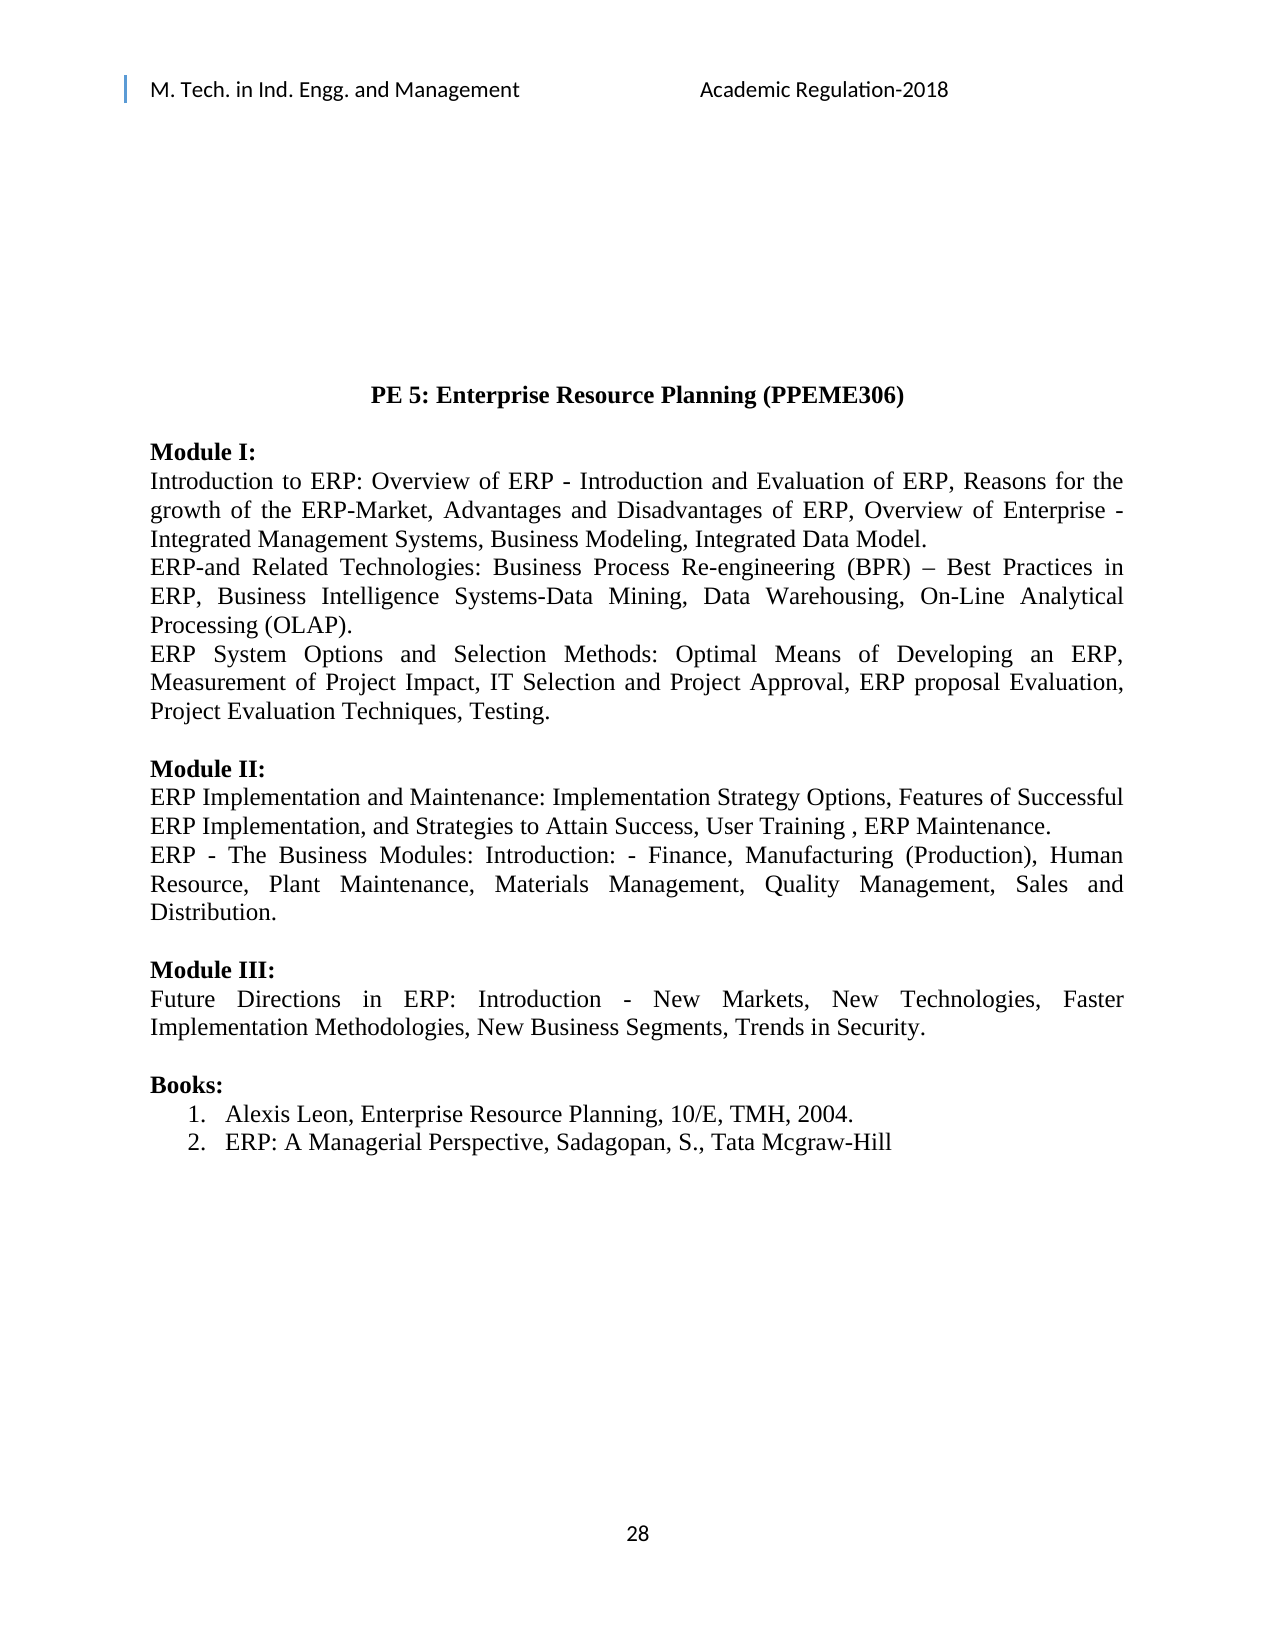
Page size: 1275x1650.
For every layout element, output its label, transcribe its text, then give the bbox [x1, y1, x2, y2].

text Module II: [150, 754, 1125, 782]
text Books: [150, 1070, 1125, 1099]
text PE 5: Enterprise Resource Planning (PPEME306) [150, 380, 1125, 409]
text ERP System Options and Selection Methods: Optimal Means of Developing an ERP, Measurement of Project Impact, IT Selection and Project Approval, ERP proposal Evaluation, Project Evaluation Techniques, Testing. [150, 639, 1125, 725]
list Alexis Leon, Enterprise Resource Planning, 10/E, TMH, 2004. [187, 1099, 1125, 1127]
list ERP: A Managerial Perspective, Sadagopan, S., Tata Mcgraw-Hill [187, 1127, 1125, 1156]
text Module III: [150, 955, 1125, 984]
text ERP - The Business Modules: Introduction: - Finance, Manufacturing (Production), Human Resource, Plant Maintenance, Materials Management, Quality Management, Sales and Distribution. [150, 840, 1125, 926]
text ERP-and Related Technologies: Business Process Re-engineering (BPR) – Best Practices in ERP, Business Intelligence Systems-Data Mining, Data Warehousing, On-Line Analytical Processing (OLAP). [150, 552, 1125, 639]
text ERP Implementation and Maintenance: Implementation Strategy Options, Features of Successful ERP Implementation, and Strategies to Attain Success, User Training , ERP Maintenance. [150, 782, 1125, 840]
text Module I: [150, 437, 1125, 466]
text Introduction to ERP: Overview of ERP - Introduction and Evaluation of ERP, Reasons for the growth of the ERP-Market, Advantages and Disadvantages of ERP, Overview of Enterprise - Integrated Management Systems, Business Modeling, Integrated Data Model. [150, 466, 1125, 552]
text Future Directions in ERP: Introduction - New Markets, New Technologies, Faster Implementation Methodologies, New Business Segments, Trends in Security. [150, 984, 1125, 1041]
